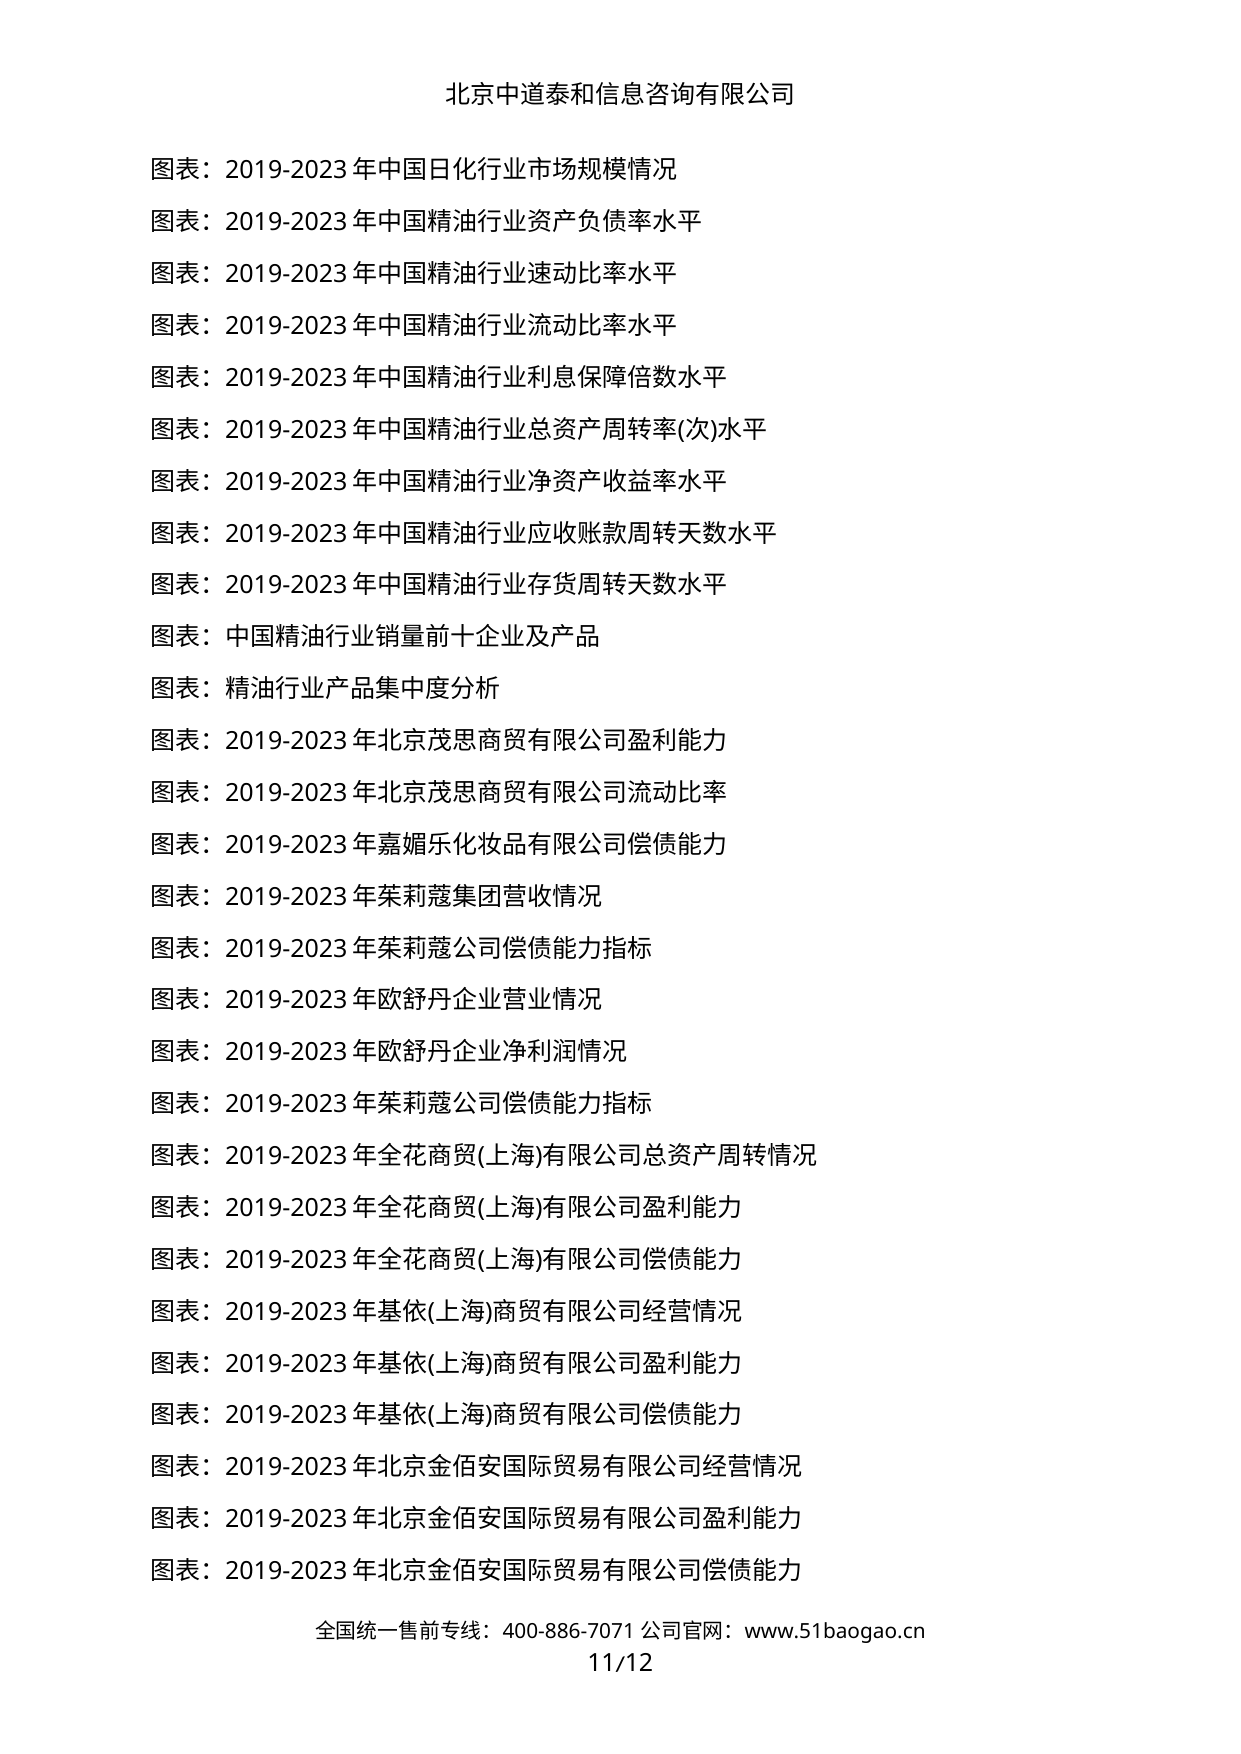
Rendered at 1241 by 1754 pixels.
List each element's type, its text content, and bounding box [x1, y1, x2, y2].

text 图表：2019-2023年全花商贸(上海)有限公司总资产周转情况 [150, 1136, 1090, 1172]
text 图表：2019-2023年嘉媚乐化妆品有限公司偿债能力 [150, 824, 1090, 861]
text 图表：2019-2023年欧舒丹企业营业情况 [150, 980, 1090, 1016]
text 图表：2019-2023年中国精油行业利息保障倍数水平 [150, 357, 1090, 394]
text 图表：2019-2023年北京茂思商贸有限公司流动比率 [150, 772, 1090, 809]
text 图表：2019-2023年基依(上海)商贸有限公司盈利能力 [150, 1343, 1090, 1379]
text 图表：2019-2023年北京金佰安国际贸易有限公司盈利能力 [150, 1499, 1090, 1535]
text 图表：2019-2023年茱莉蔻集团营收情况 [150, 876, 1090, 912]
text 图表：2019-2023年中国精油行业应收账款周转天数水平 [150, 513, 1090, 549]
text 图表：2019-2023年北京金佰安国际贸易有限公司偿债能力 [150, 1551, 1090, 1587]
text 图表：2019-2023年欧舒丹企业净利润情况 [150, 1032, 1090, 1068]
text 图表：2019-2023年中国精油行业存货周转天数水平 [150, 565, 1090, 601]
text 图表：2019-2023年基依(上海)商贸有限公司经营情况 [150, 1291, 1090, 1327]
text 图表：2019-2023年中国精油行业流动比率水平 [150, 306, 1090, 342]
text 图表：2019-2023年中国精油行业速动比率水平 [150, 254, 1090, 290]
text 图表：2019-2023年北京茂思商贸有限公司盈利能力 [150, 721, 1090, 757]
text 图表：2019-2023年中国精油行业总资产周转率(次)水平 [150, 409, 1090, 446]
text 图表：2019-2023年茱莉蔻公司偿债能力指标 [150, 1084, 1090, 1120]
text 图表：2019-2023年中国日化行业市场规模情况 [150, 150, 1090, 186]
text 图表：2019-2023年基依(上海)商贸有限公司偿债能力 [150, 1395, 1090, 1431]
text 图表：2019-2023年北京金佰安国际贸易有限公司经营情况 [150, 1447, 1090, 1483]
text 图表：2019-2023年茱莉蔻公司偿债能力指标 [150, 928, 1090, 964]
text 图表：2019-2023年全花商贸(上海)有限公司偿债能力 [150, 1239, 1090, 1276]
text 图表：2019-2023年全花商贸(上海)有限公司盈利能力 [150, 1187, 1090, 1224]
text 图表：中国精油行业销量前十企业及产品 [150, 617, 1090, 653]
text 图表：精油行业产品集中度分析 [150, 669, 1090, 705]
text 图表：2019-2023年中国精油行业资产负债率水平 [150, 202, 1090, 238]
text 图表：2019-2023年中国精油行业净资产收益率水平 [150, 461, 1090, 497]
